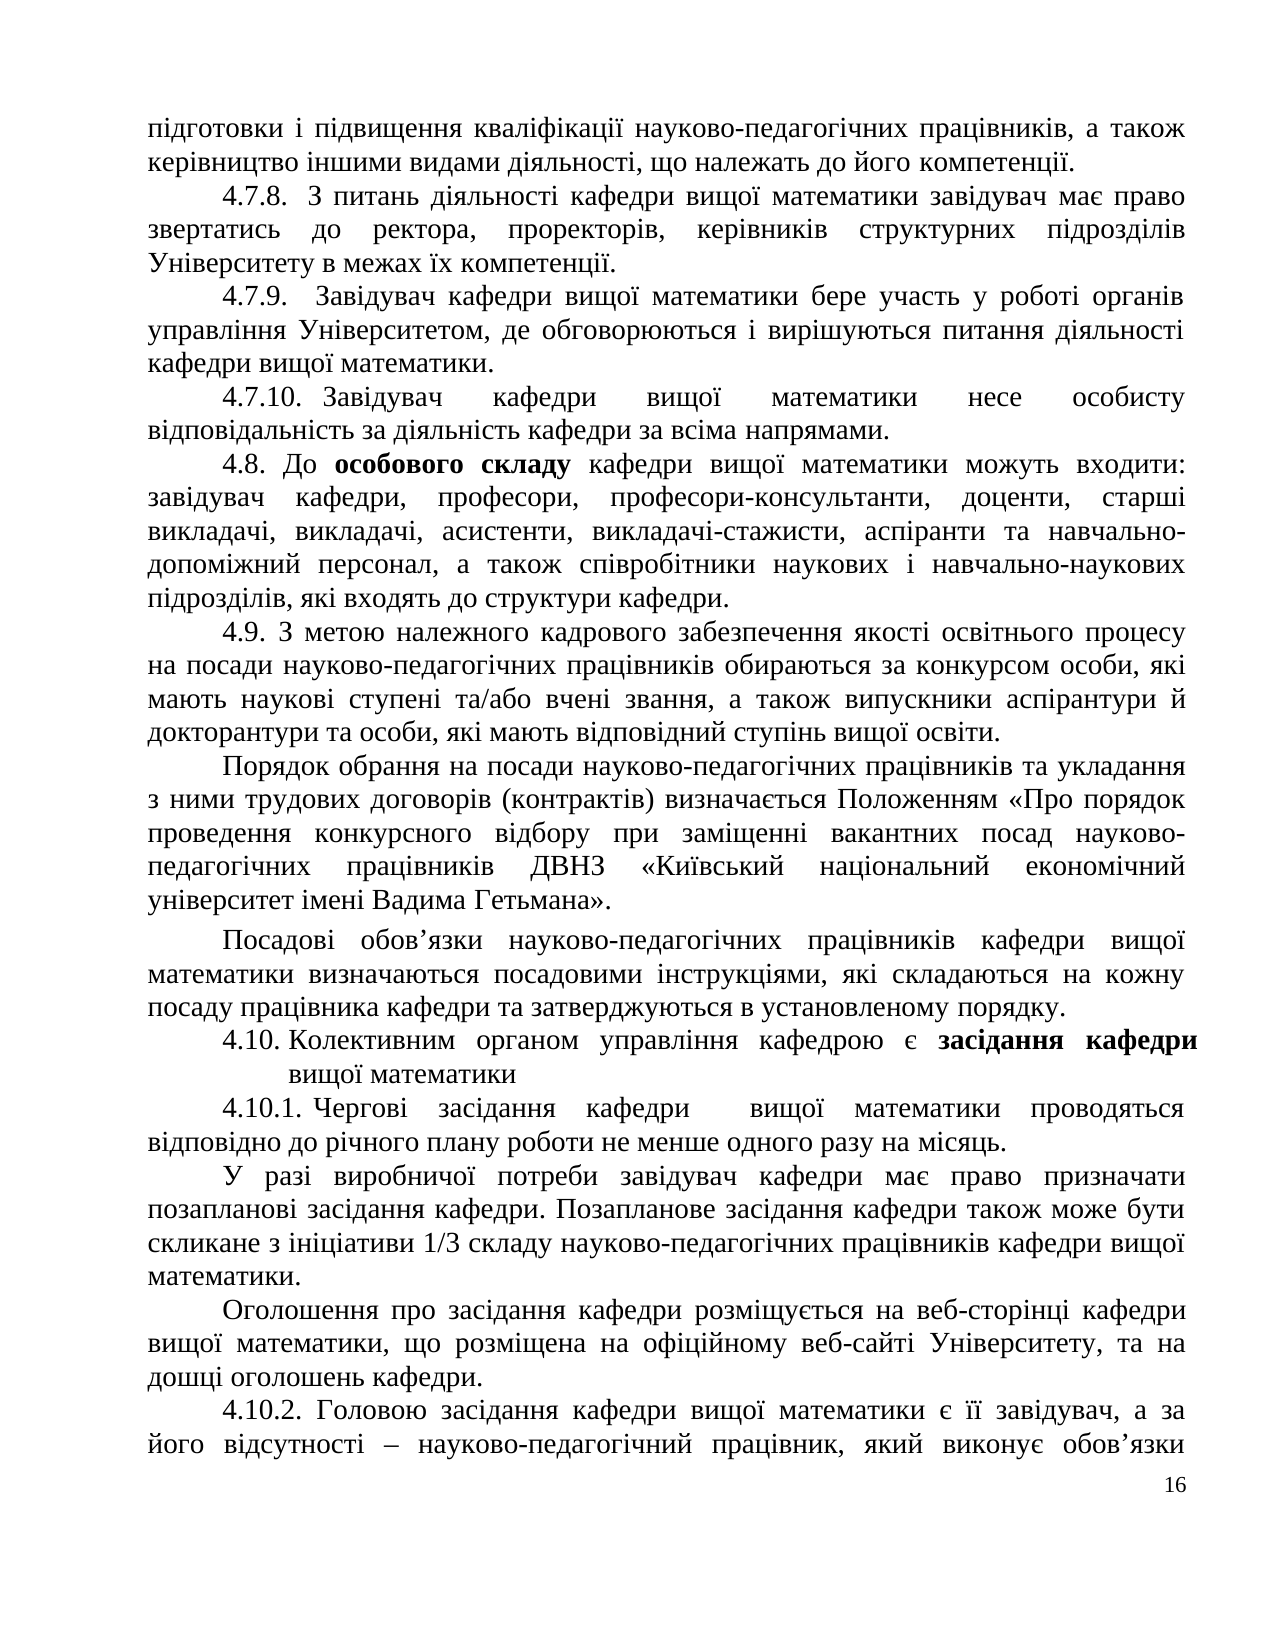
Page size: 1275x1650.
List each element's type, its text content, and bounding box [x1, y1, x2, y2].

list З метою належного кадрового забезпечення якості освітнього процесу на посади науково-педагогічних працівників обираються за конкурсом особи, які мають наукові ступені та/або вчені звання, а також випускники аспірантури й докторантури та особи, які мають відповідний ступінь вищої освіти. [147, 614, 1187, 748]
list До особового складу кафедри вищої математики можуть входити: завідувач кафедри, професори, професори-консультанти, доценти, старші викладачі, викладачі, асистенти, викладачі-стажисти, аспіранти та навчально-допоміжний персонал, а також співробітники наукових і навчально-наукових підрозділів, які входять до структури кафедри. [147, 446, 1187, 614]
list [147, 110, 1187, 177]
text Порядок обрання на посади науково-педагогічних працівників та укладання з ними трудових договорів (контрактів) визначається Положенням «Про порядок проведення конкурсного відбору при заміщенні вакантних посад науково- педагогічних працівників ДВНЗ «Київський національний економічний університет імені Вадима Гетьмана». [147, 748, 1186, 916]
list Завідувач кафедри вищої математики бере участь у роботі органів управління Університетом, де обговорюються і вирішуються питання діяльності кафедри вищої математики. [147, 278, 1185, 379]
list Чергові засідання кафедри вищої математики проводяться відповідно до річного плану роботи не менше одного разу на місяць. [147, 1091, 1185, 1158]
list З питань діяльності кафедри вищої математики завідувач має право звертатись до ректора, проректорів, керівників структурних підрозділів Університету в межах їх компетенції. [147, 178, 1187, 278]
text Посадові обов’язки науково-педагогічних працівників кафедри вищої математики визначаються посадовими інструкціями, які складаються на кожну посаду працівника кафедри та затверджуються в установленому порядку. [147, 922, 1186, 1023]
text Оголошення про засідання кафедри розміщується на веб-сторінці кафедри вищої математики, що розміщена на офіційному веб-сайті Університету, та на дошці оголошень кафедри. [147, 1292, 1187, 1392]
list Завідувач кафедри вищої математики несе особисту відповідальність за діяльність кафедри за всіма напрямами. [147, 379, 1185, 446]
text У разі виробничої потреби завідувач кафедри має право призначати позапланові засідання кафедри. Позапланове засідання кафедри також може бути скликане з ініціативи 1/3 складу науково-педагогічних працівників кафедри вищої математики. [147, 1158, 1186, 1292]
list Колективним органом управління кафедрою є засідання кафедри вищої математики [222, 1023, 1198, 1090]
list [147, 1392, 1186, 1459]
